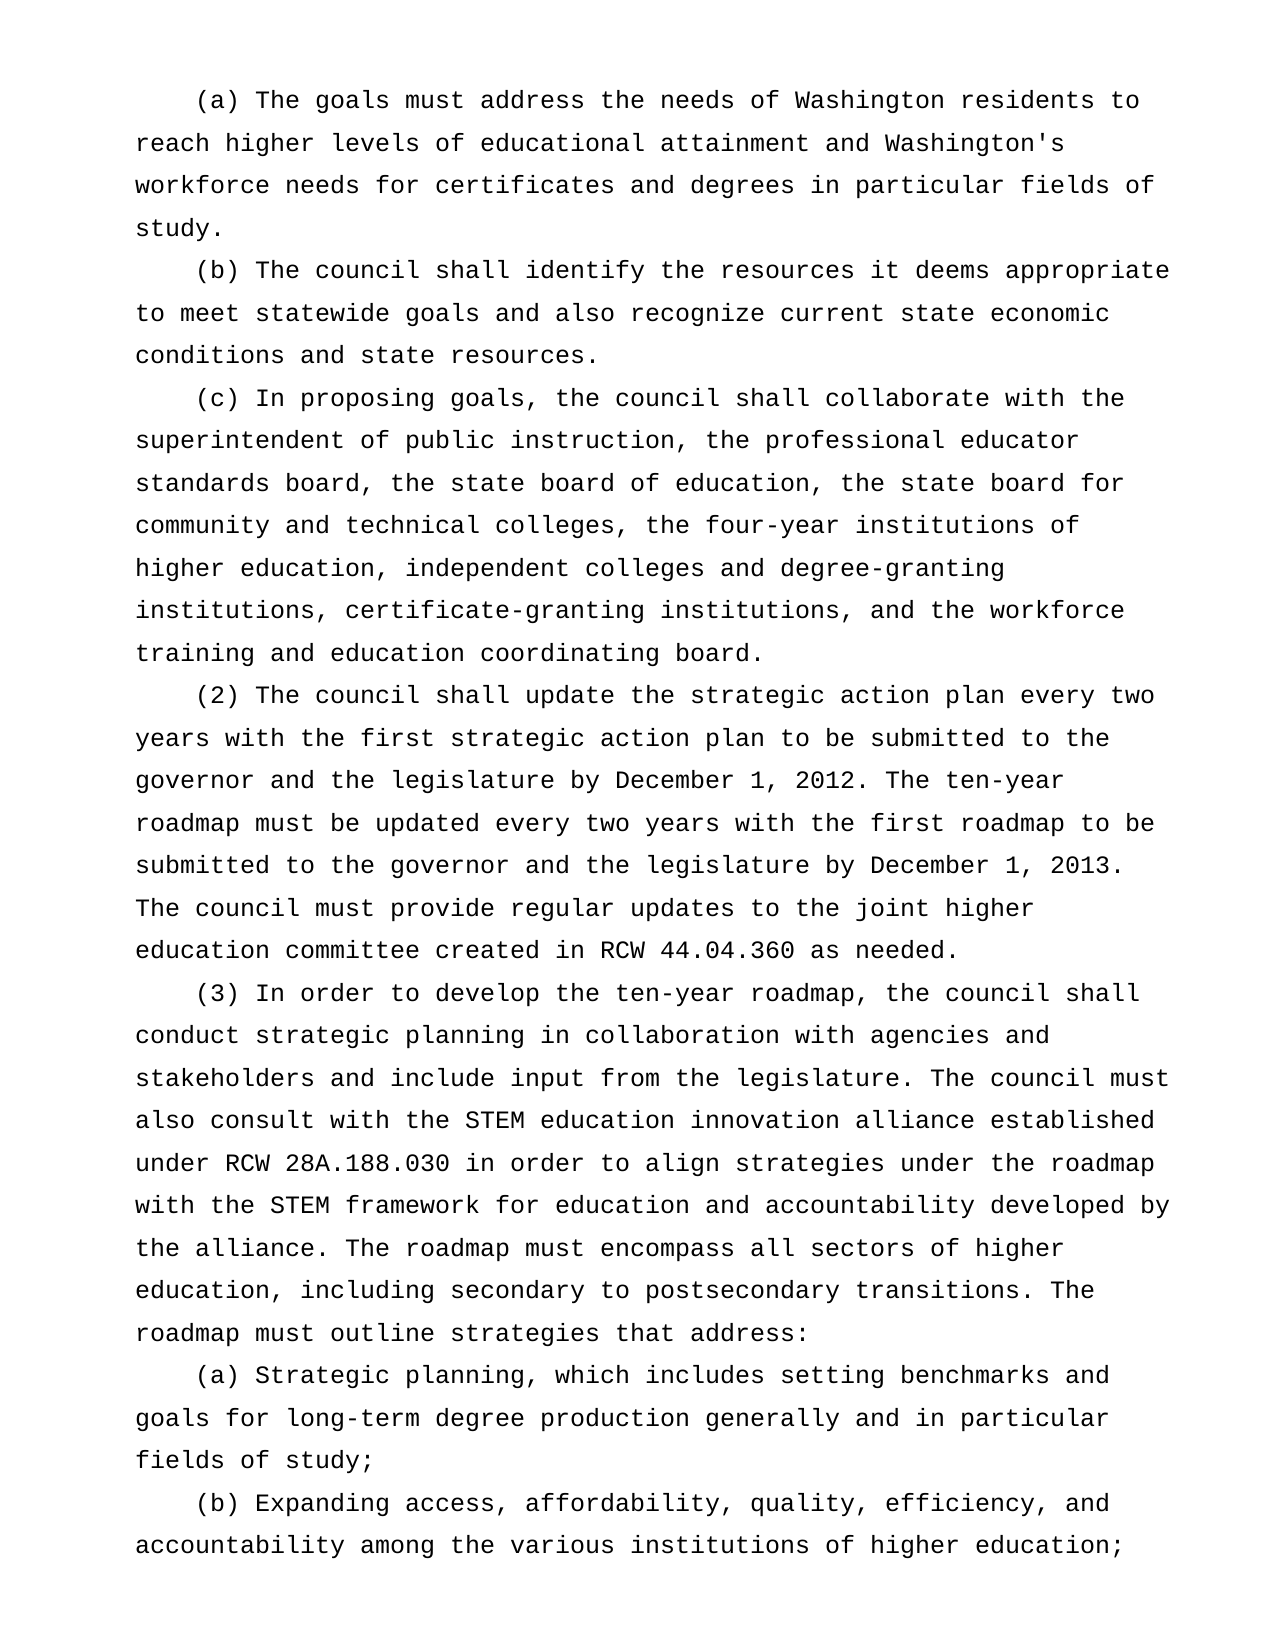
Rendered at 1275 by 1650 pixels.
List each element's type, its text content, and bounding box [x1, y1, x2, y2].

text (a) The goals must address the needs of Washington residents to reach higher levels of educational attainment and Washington's workforce needs for certificates and degrees in particular fields of study. [135, 75, 1170, 245]
text (2) The council shall update the strategic action plan every two years with the first strategic action plan to be submitted to the governor and the legislature by December 1, 2012. The ten-year roadmap must be updated every two years with the first roadmap to be submitted to the governor and the legislature by December 1, 2013. The council must provide regular updates to the joint higher education committee created in RCW 44.04.360 as needed. [135, 670, 1170, 967]
text (b) Expanding access, affordability, quality, efficiency, and accountability among the various institutions of higher education; [135, 1477, 1170, 1562]
text (b) The council shall identify the resources it deems appropriate to meet statewide goals and also recognize current state economic conditions and state resources. [135, 245, 1170, 372]
text (a) Strategic planning, which includes setting benchmarks and goals for long-term degree production generally and in particular fields of study; [135, 1350, 1170, 1477]
text (c) In proposing goals, the council shall collaborate with the superintendent of public instruction, the professional educator standards board, the state board of education, the state board for community and technical colleges, the four-year institutions of higher education, independent colleges and degree-granting institutions, certificate-granting institutions, and the workforce training and education coordinating board. [135, 372, 1170, 670]
text (3) In order to develop the ten-year roadmap, the council shall conduct strategic planning in collaboration with agencies and stakeholders and include input from the legislature. The council must also consult with the STEM education innovation alliance established under RCW 28A.188.030 in order to align strategies under the roadmap with the STEM framework for education and accountability developed by the alliance. The roadmap must encompass all sectors of higher education, including secondary to postsecondary transitions. The roadmap must outline strategies that address: [135, 967, 1170, 1350]
